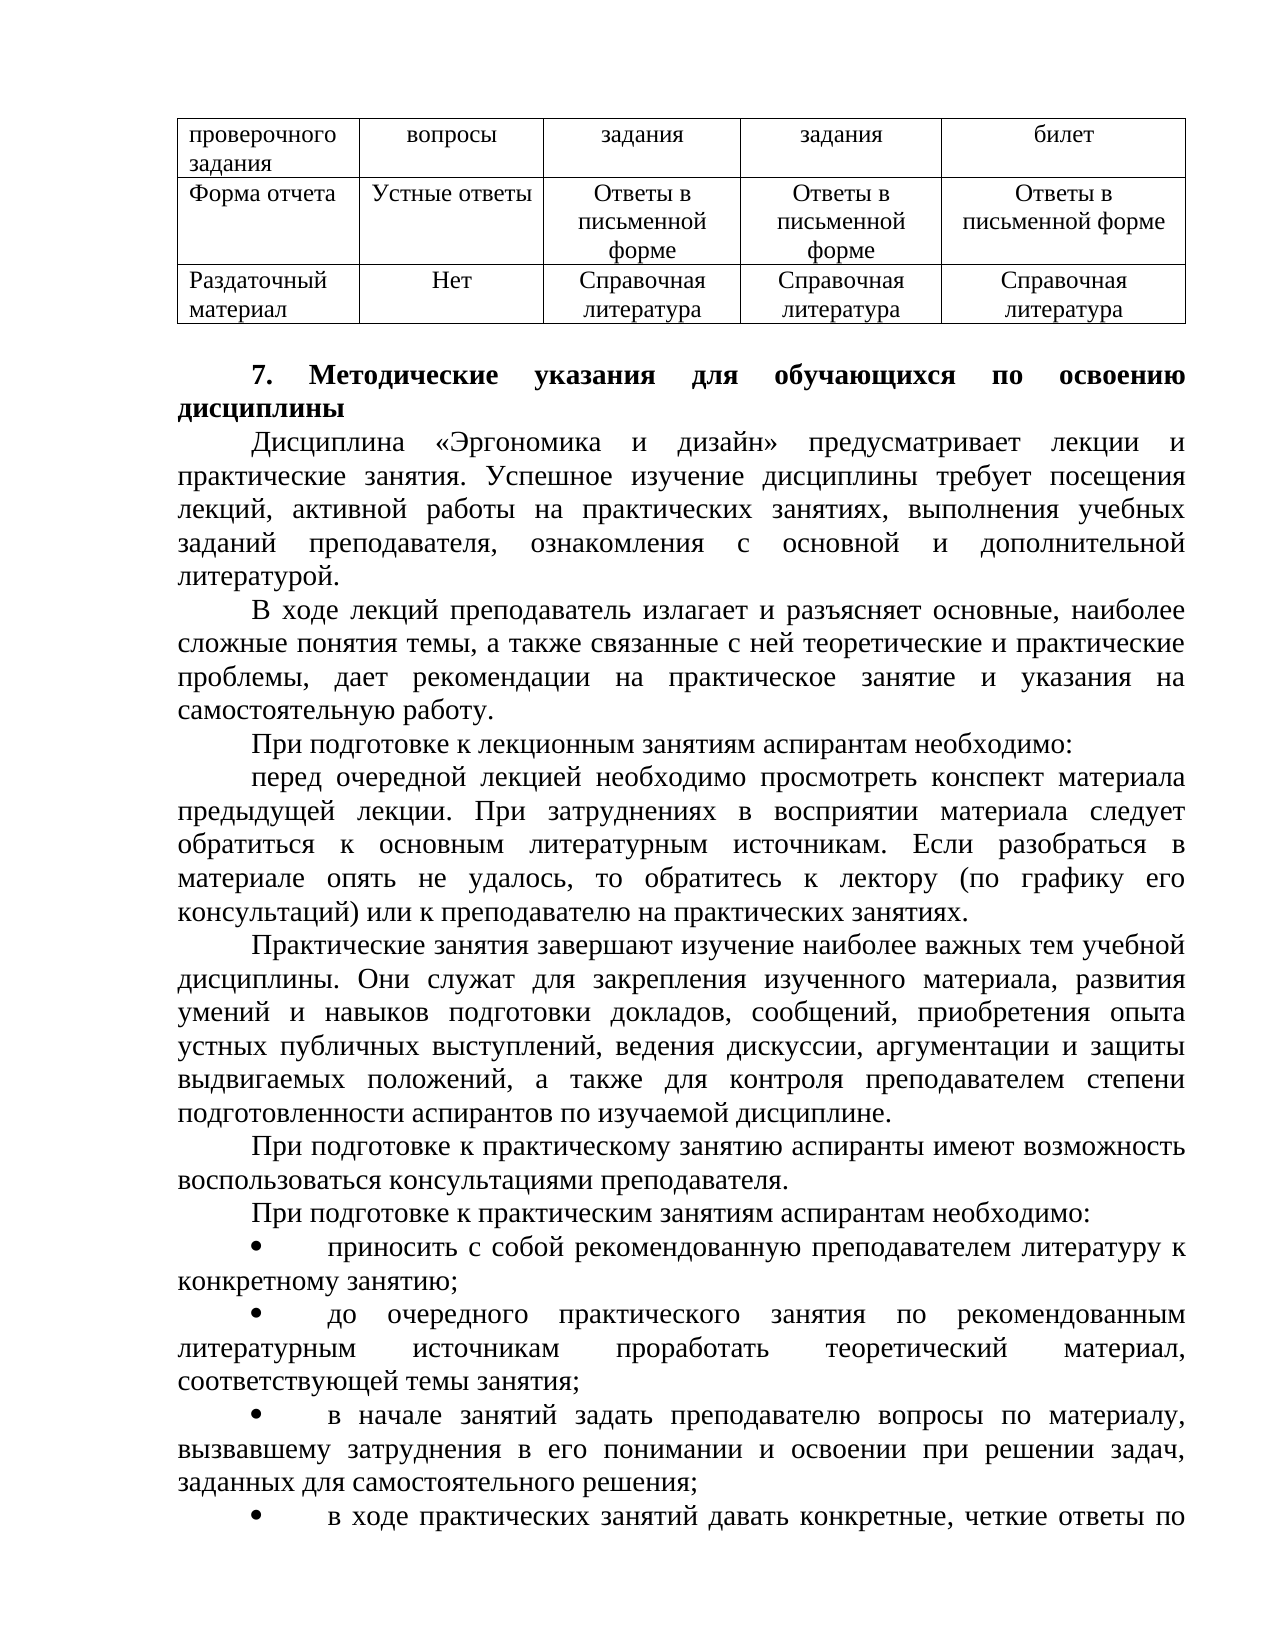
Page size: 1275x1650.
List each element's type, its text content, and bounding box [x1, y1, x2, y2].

list В ходе лекций преподаватель излагает и разъясняет основные, наиболее сложные понятия темы, а также связанные с ней теоретические и практические проблемы, дает рекомендации на практическое занятие и указания на самостоятельную работу. [177, 592, 1186, 726]
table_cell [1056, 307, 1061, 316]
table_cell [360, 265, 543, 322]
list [177, 1498, 1186, 1531]
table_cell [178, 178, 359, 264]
list При подготовке к лекционным занятиям аспирантам необходимо: [177, 726, 1186, 759]
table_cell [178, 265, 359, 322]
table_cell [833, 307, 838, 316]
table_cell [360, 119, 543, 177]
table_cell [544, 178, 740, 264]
list 7. Методические указания для обучающихся по освоению дисциплины [177, 357, 1186, 424]
list до очередного практического занятия по рекомендованным литературным источникам проработать теоретический материал, соответствующей темы занятия; [177, 1296, 1186, 1397]
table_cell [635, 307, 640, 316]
text Практические занятия завершают изучение наиболее важных тем учебной дисциплины. Они служат для закрепления изученного материала, развития умений и навыков подготовки докладов, сообщений, приобретения опыта устных публичных выступлений, ведения дискуссии, аргументации и защиты выдвигаемых положений, а также для контроля преподавателем степени подготовленности аспирантов по изучаемой дисциплине. [177, 927, 1186, 1128]
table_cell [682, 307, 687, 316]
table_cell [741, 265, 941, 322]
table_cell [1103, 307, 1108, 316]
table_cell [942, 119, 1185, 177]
list в начале занятий задать преподавателю вопросы по материалу, вызвавшему затруднения в его понимании и освоении при решении задач, заданных для самостоятельного решения; [177, 1397, 1186, 1498]
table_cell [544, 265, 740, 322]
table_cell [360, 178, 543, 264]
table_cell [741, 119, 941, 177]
list приносить с собой рекомендованную преподавателем литературу к конкретному занятию; [177, 1229, 1186, 1296]
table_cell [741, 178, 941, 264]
text При подготовке к практическому занятию аспиранты имеют возможность воспользоваться консультациями преподавателя. [177, 1128, 1186, 1196]
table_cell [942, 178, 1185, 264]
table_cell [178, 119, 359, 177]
list перед очередной лекцией необходимо просмотреть конспект материала предыдущей лекции. При затруднениях в восприятии материала следует обратиться к основным литературным источникам. Если разобраться в материале опять не удалось, то обратитесь к лектору (по графику его консультаций) или к преподавателю на практических занятиях. [177, 759, 1186, 927]
list При подготовке к практическим занятиям аспирантам необходимо: [177, 1196, 1186, 1229]
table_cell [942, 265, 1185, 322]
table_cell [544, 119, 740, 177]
list Дисциплина «Эргономика и дизайн» предусматривает лекции и практические занятия. Успешное изучение дисциплины требует посещения лекций, активной работы на практических занятиях, выполнения учебных заданий преподавателя, ознакомления с основной и дополнительной литературой. [177, 424, 1186, 592]
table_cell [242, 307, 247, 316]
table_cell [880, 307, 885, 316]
